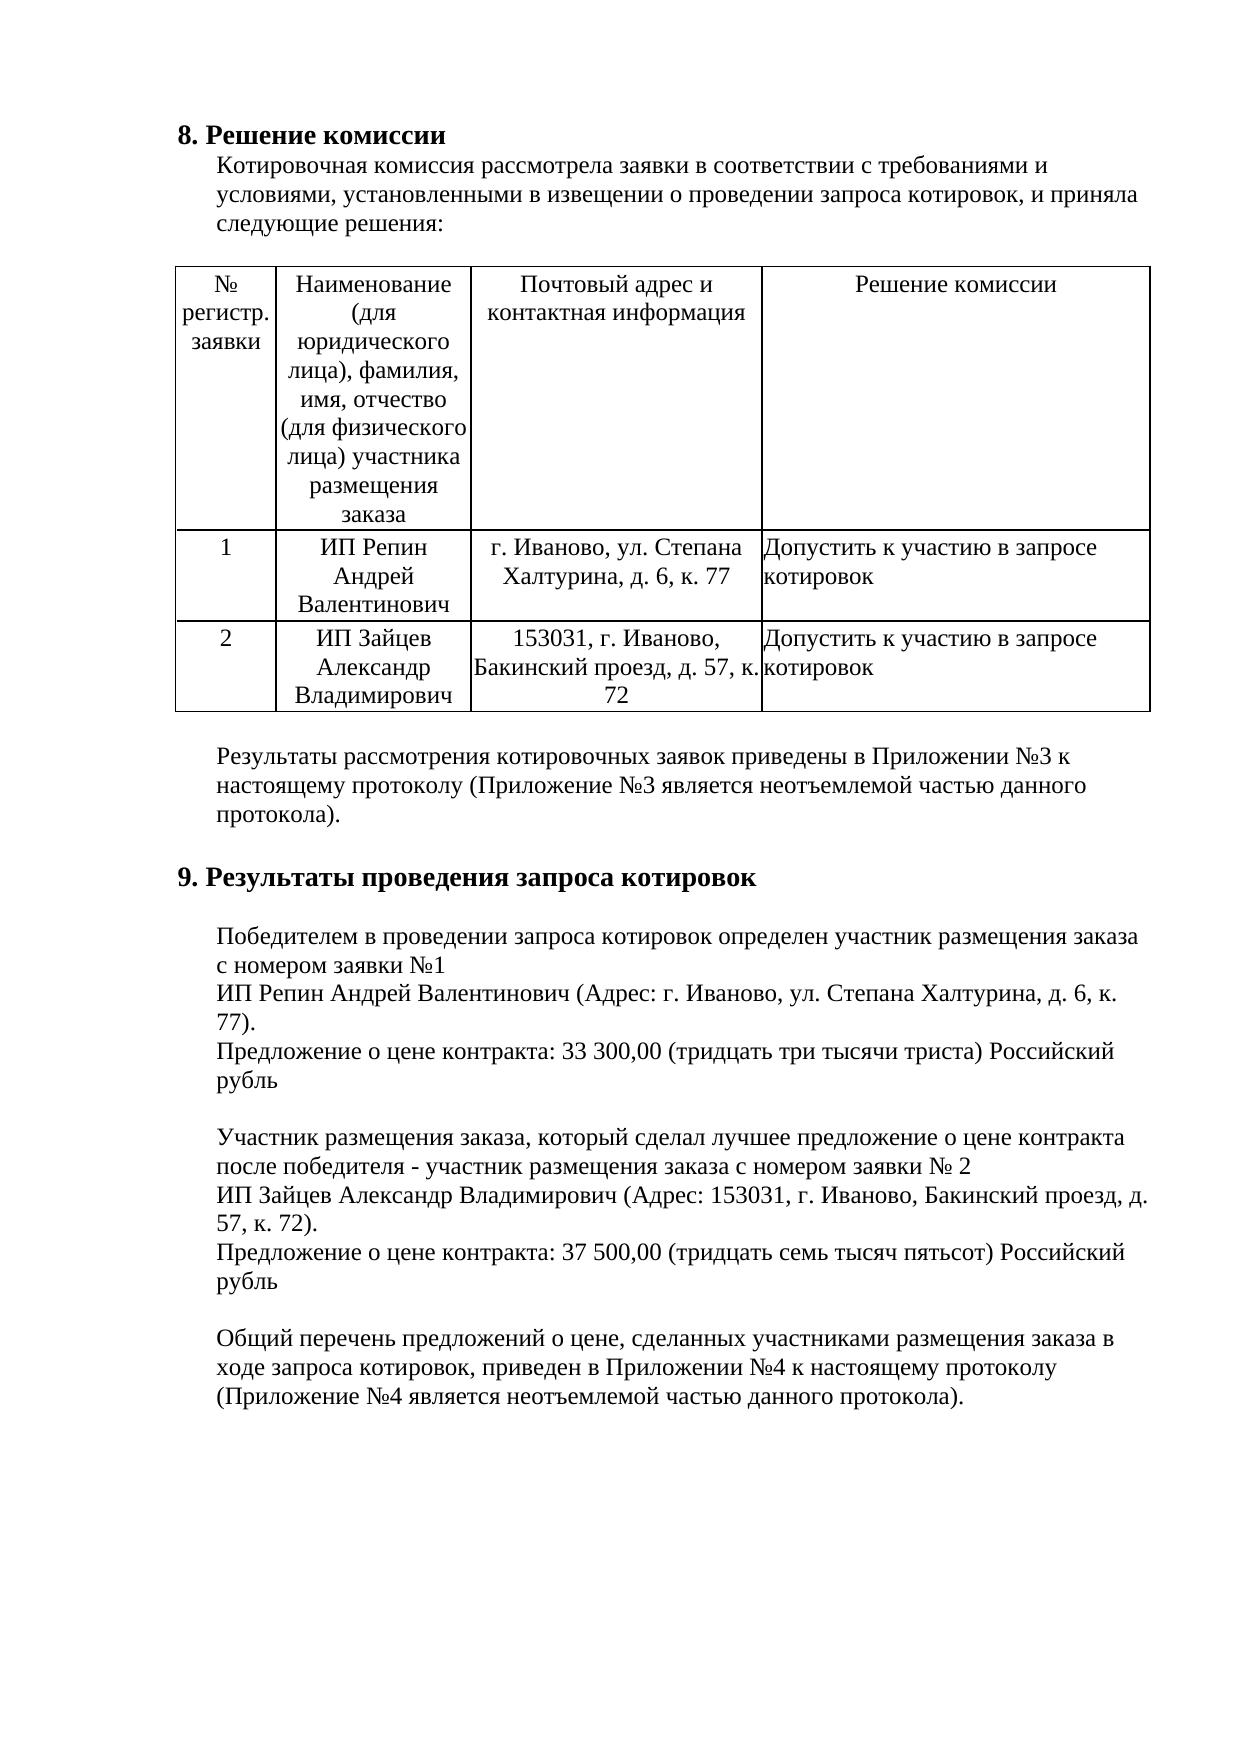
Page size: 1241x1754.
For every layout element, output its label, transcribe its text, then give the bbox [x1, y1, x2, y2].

text Результаты рассмотрения котировочных заявок приведены в Приложении №3 к настоящему протоколу (Приложение №3 является неотъемлемой частью данного протокола). [216, 741, 1152, 827]
table_cell 1 [176, 530, 275, 620]
text 9. Результаты проведения запроса котировок [177, 860, 1152, 892]
text 8. Решение комиссии [177, 118, 1152, 151]
table_header № регистр. заявки [176, 267, 275, 529]
table_cell 2 [176, 621, 275, 711]
table_header Наименование (для юридического лица), фамилия, имя, отчество (для физического лица) участника размещения заказа [277, 267, 470, 529]
text Победителем в проведении запроса котировок определен участник размещения заказа с номером заявки №1 ИП Репин Андрей Валентинович (Адрес: г. Иваново, ул. Степана Халтурина, д. 6, к. 77). Предложение о цене контракта: 33 300,00 (тридцать три тысячи триста) Российский рубль Участник размещения заказа, который сделал лучшее предложение о цене контракта после победителя - участник размещения заказа с номером заявки № 2 ИП Зайцев Александр Владимирович (Адрес: 153031, г. Иваново, Бакинский проезд, д. 57, к. 72). Предложение о цене контракта: 37 500,00 (тридцать семь тысяч пятьсот) Российский рубль Общий перечень предложений о цене, сделанных участниками размещения заказа в ходе запроса котировок, приведен в Приложении №4 к настоящему протоколу (Приложение №4 является неотъемлемой частью данного протокола). [216, 892, 1152, 1410]
table_cell 153031, г. Иваново, Бакинский проезд, д. 57, к. 72 [472, 622, 761, 711]
table_cell Допустить к участию в запросе котировок [763, 531, 1149, 620]
table_header Решение комиссии [763, 267, 1149, 529]
table_header Почтовый адрес и контактная информация [472, 267, 761, 529]
table_cell г. Иваново, ул. Степана Халтурина, д. 6, к. 77 [472, 531, 761, 620]
table_cell Допустить к участию в запросе котировок [763, 622, 1149, 711]
table_cell ИП Репин Андрей Валентинович [277, 531, 470, 620]
table_cell ИП Зайцев Александр Владимирович [277, 622, 470, 711]
text Котировочная комиссия рассмотрела заявки в соответствии с требованиями и условиями, установленными в извещении о проведении запроса котировок, и приняла следующие решения: [216, 151, 1152, 237]
